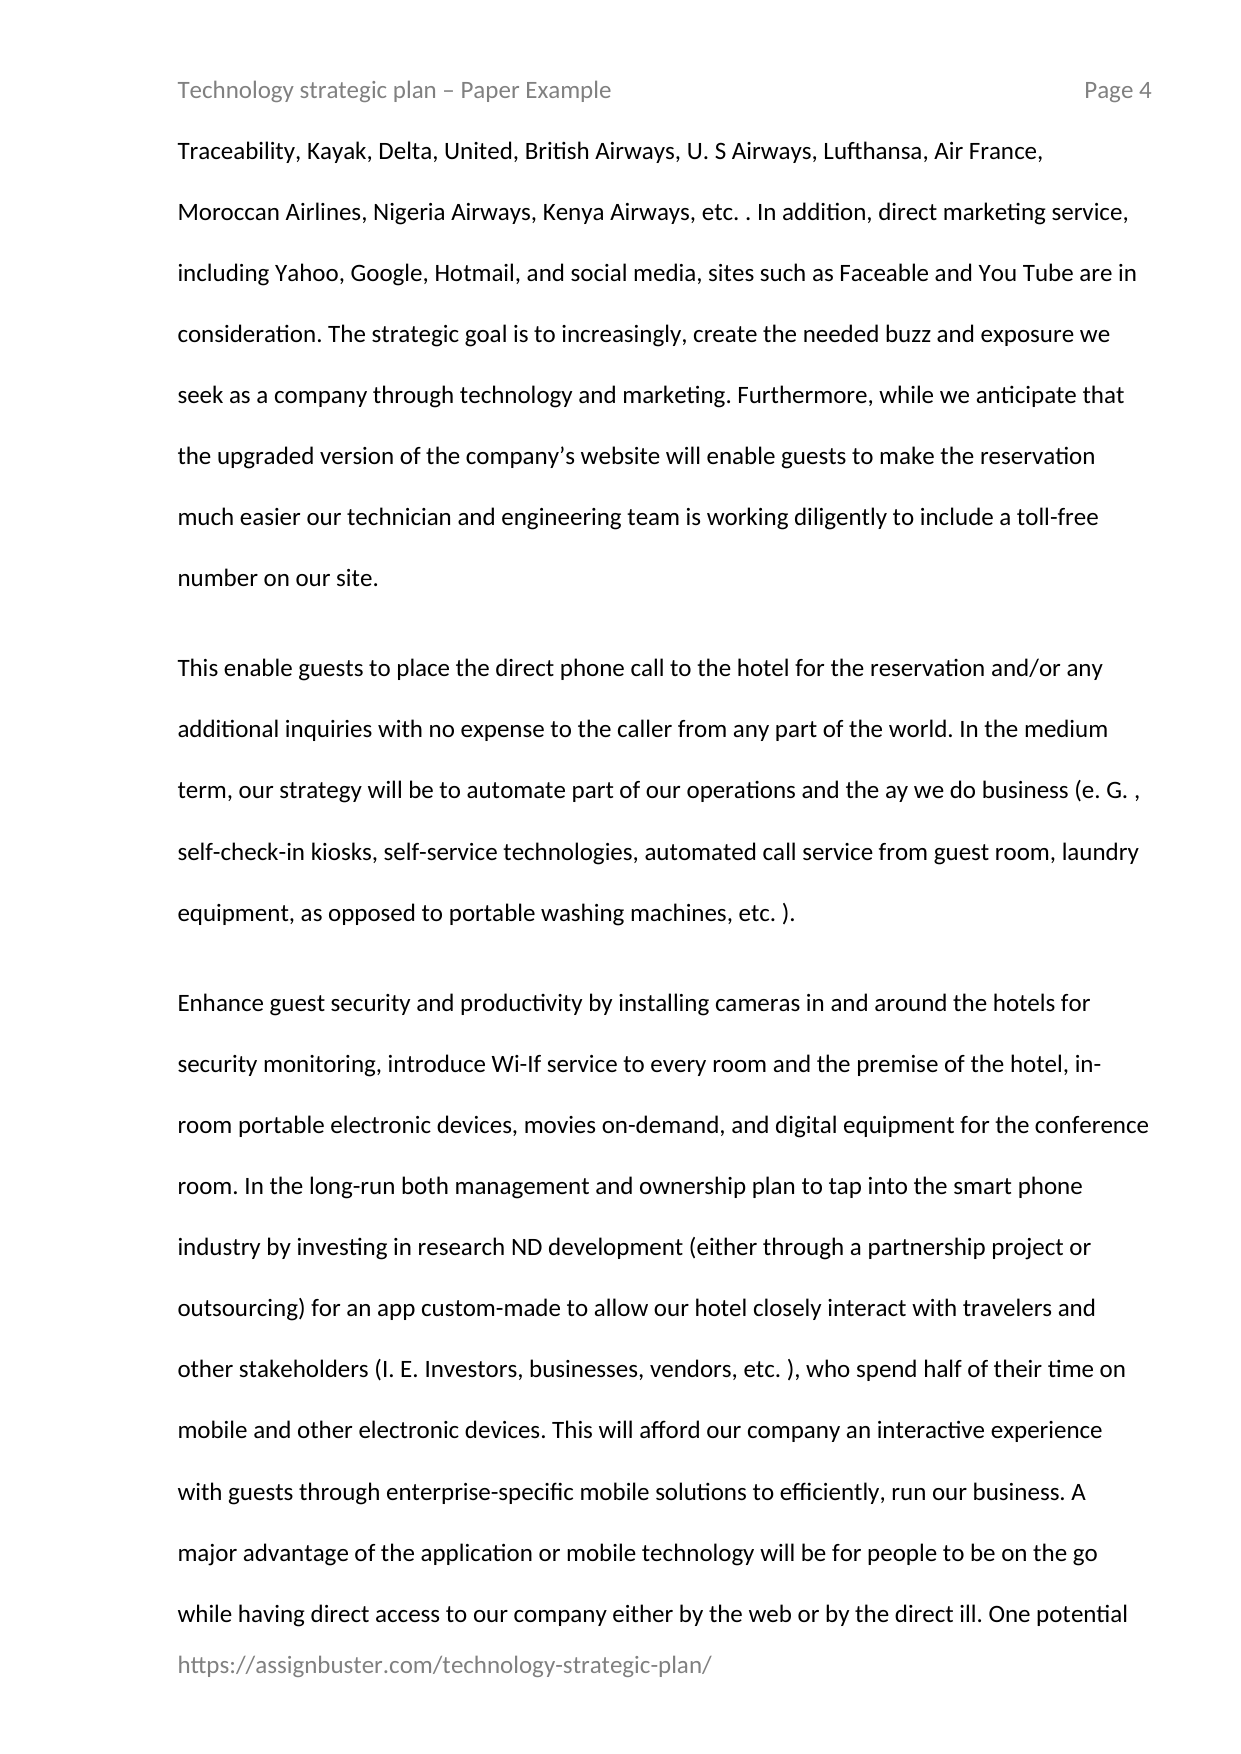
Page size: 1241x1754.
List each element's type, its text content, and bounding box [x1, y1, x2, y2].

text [177, 135, 1152, 593]
text This enable guests to place the direct phone call to the hotel for the reservation and/or any additional inquiries with no expense to the caller from any part of the world. In the medium term, our strategy will be to automate part of our operations and the ay we do business (e. G. , self-check-in kiosks, self-service technologies, automated call service from guest room, laundry equipment, as opposed to portable washing machines, etc. ). [177, 653, 1152, 927]
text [177, 987, 1152, 1628]
